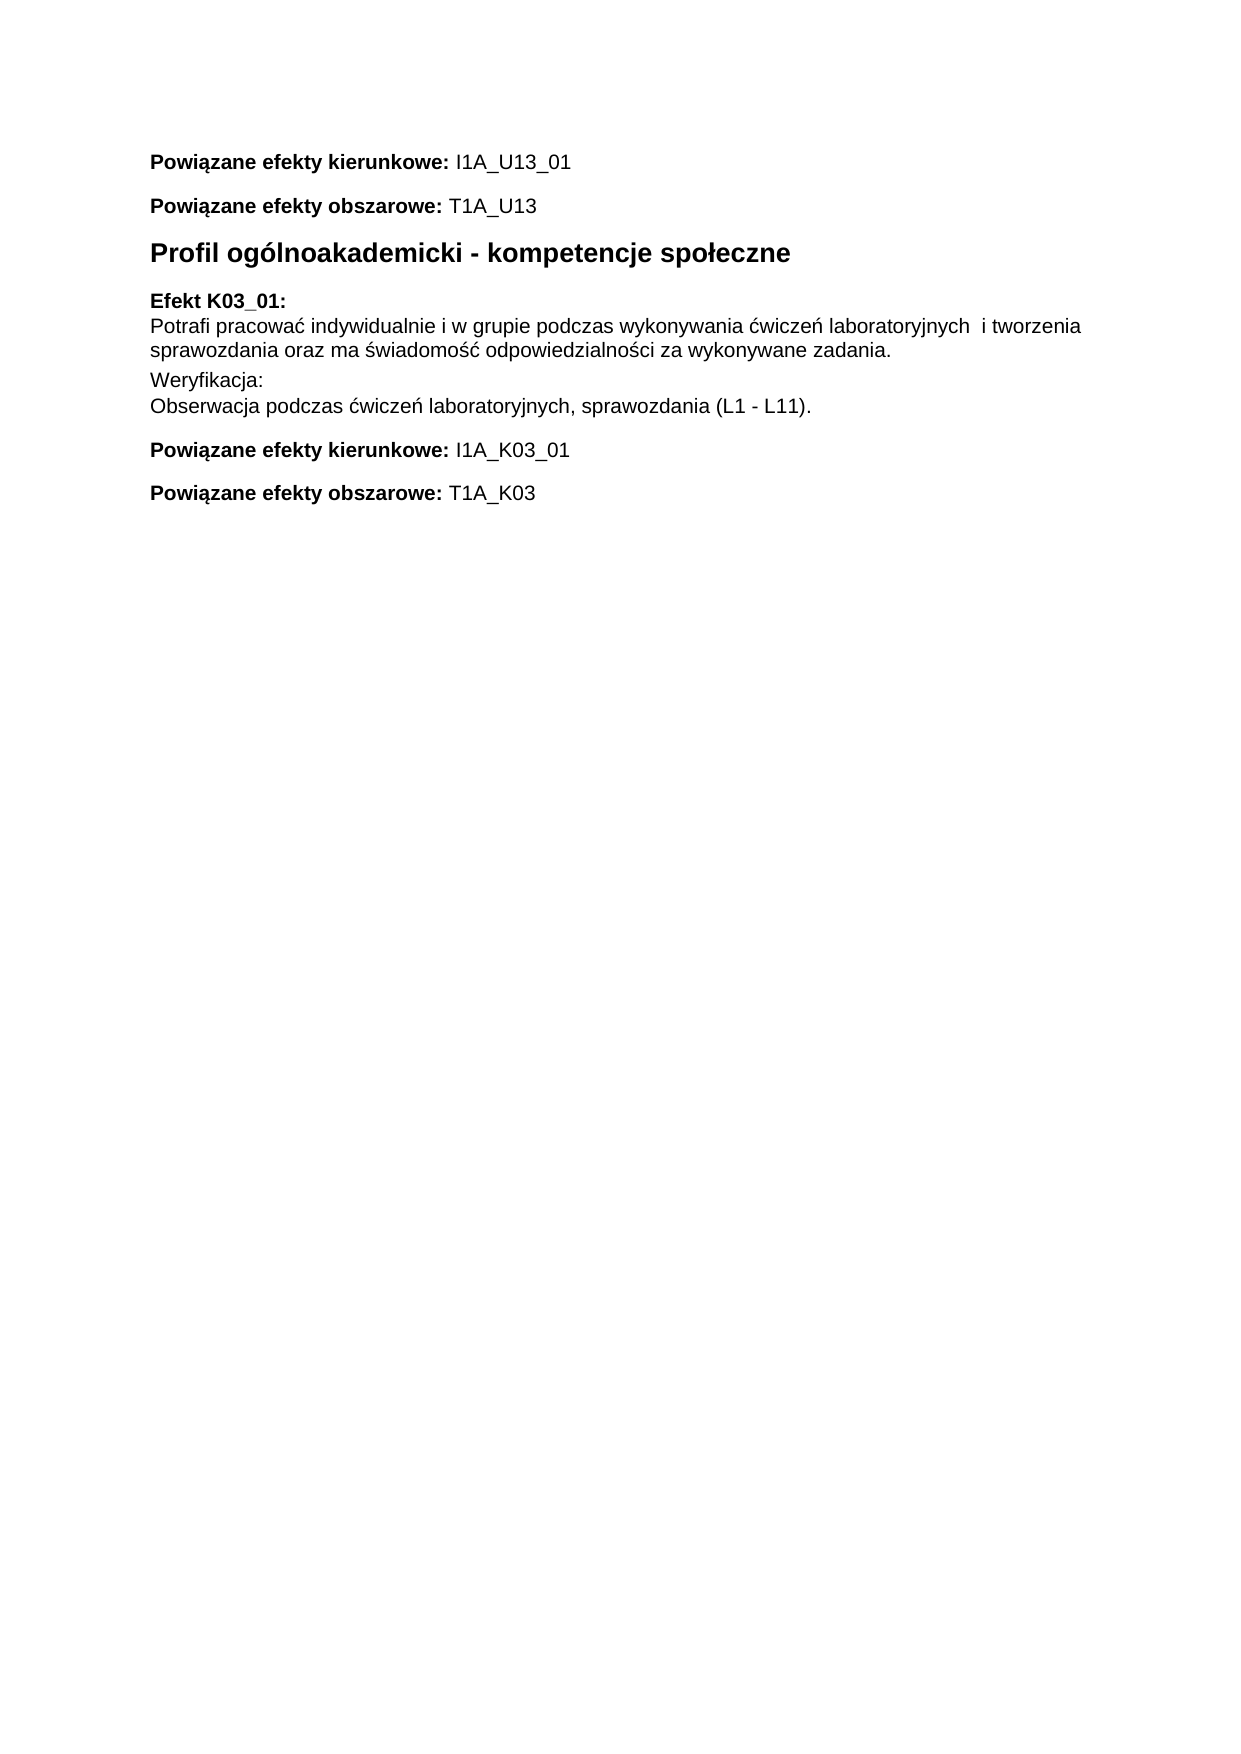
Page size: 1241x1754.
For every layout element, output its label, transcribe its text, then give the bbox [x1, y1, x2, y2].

text Powiązane efekty obszarowe: T1A_U13 [150, 194, 1090, 218]
text Potrafi pracować indywidualnie i w grupie podczas wykonywania ćwiczeń laboratoryjnych i tworzenia sprawozdania oraz ma świadomość odpowiedzialności za wykonywane zadania. [150, 313, 1090, 361]
text Powiązane efekty kierunkowe: I1A_U13_01 [150, 150, 1090, 174]
text Weryfikacja: [150, 368, 1090, 392]
text Powiązane efekty kierunkowe: I1A_K03_01 [150, 437, 1090, 461]
text Powiązane efekty obszarowe: T1A_K03 [150, 481, 1090, 505]
text Efekt K03_01: [150, 288, 1090, 312]
subtitle Profil ogólnoakademicki - kompetencje społeczne [150, 237, 1090, 269]
text Obserwacja podczas ćwiczeń laboratoryjnych, sprawozdania (L1 - L11). [150, 394, 1090, 418]
